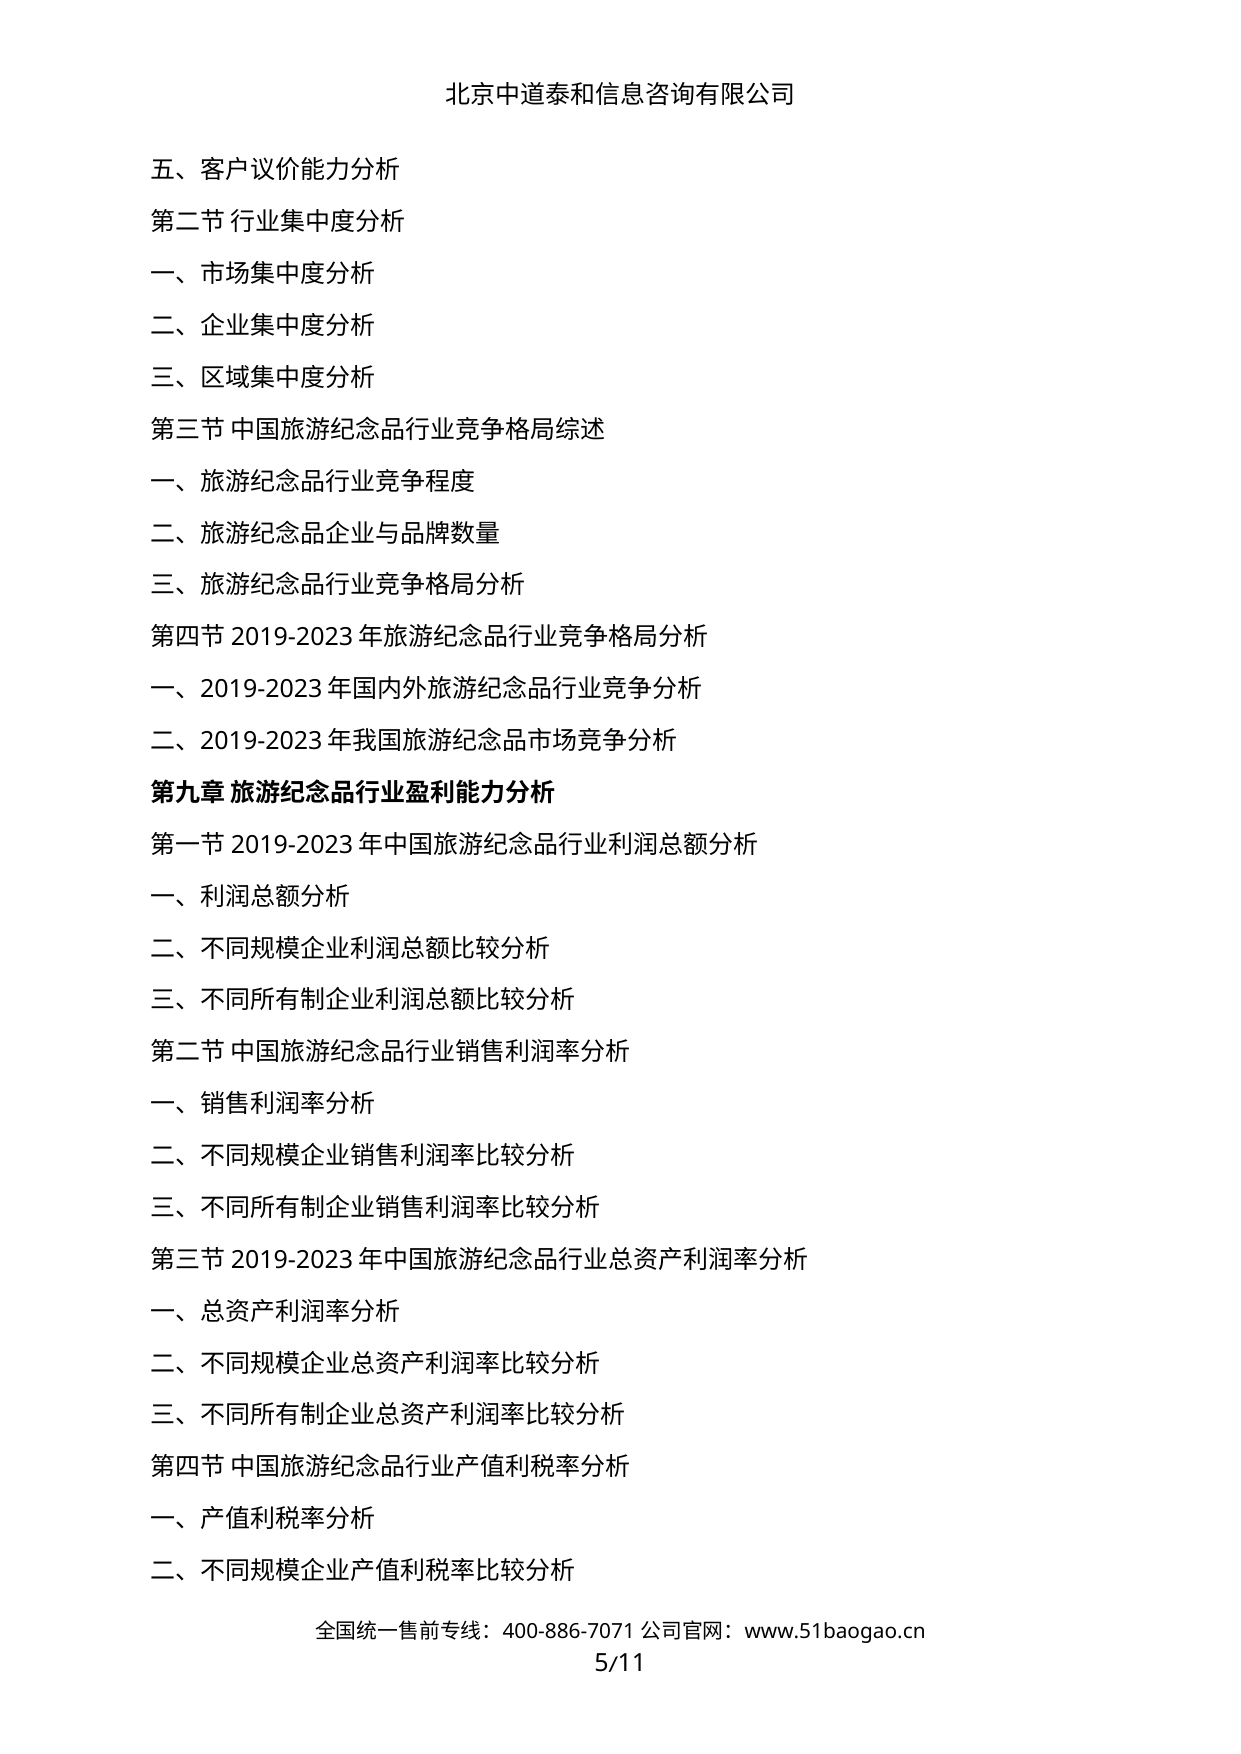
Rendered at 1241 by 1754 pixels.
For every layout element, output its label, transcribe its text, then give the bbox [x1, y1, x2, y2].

text 三、区域集中度分析 [150, 357, 1090, 394]
text 三、不同所有制企业销售利润率比较分析 [150, 1187, 1090, 1224]
text 第三节 2019-2023年中国旅游纪念品行业总资产利润率分析 [150, 1239, 1090, 1276]
text 三、不同所有制企业利润总额比较分析 [150, 980, 1090, 1016]
text 三、不同所有制企业总资产利润率比较分析 [150, 1395, 1090, 1431]
text 一、销售利润率分析 [150, 1084, 1090, 1120]
text 二、不同规模企业利润总额比较分析 [150, 928, 1090, 964]
text 第四节 2019-2023年旅游纪念品行业竞争格局分析 [150, 617, 1090, 653]
text 二、2019-2023年我国旅游纪念品市场竞争分析 [150, 721, 1090, 757]
text 一、总资产利润率分析 [150, 1291, 1090, 1327]
text 第二节 中国旅游纪念品行业销售利润率分析 [150, 1032, 1090, 1068]
text 三、旅游纪念品行业竞争格局分析 [150, 565, 1090, 601]
text 一、旅游纪念品行业竞争程度 [150, 461, 1090, 497]
text 二、不同规模企业产值利税率比较分析 [150, 1551, 1090, 1587]
text 五、客户议价能力分析 [150, 150, 1090, 186]
text 一、市场集中度分析 [150, 254, 1090, 290]
text 第一节 2019-2023年中国旅游纪念品行业利润总额分析 [150, 824, 1090, 861]
text 二、不同规模企业总资产利润率比较分析 [150, 1343, 1090, 1379]
text 二、企业集中度分析 [150, 306, 1090, 342]
text 一、产值利税率分析 [150, 1499, 1090, 1535]
text 一、利润总额分析 [150, 876, 1090, 912]
text 第三节 中国旅游纪念品行业竞争格局综述 [150, 409, 1090, 446]
text 第九章 旅游纪念品行业盈利能力分析 [150, 772, 1090, 809]
text 二、不同规模企业销售利润率比较分析 [150, 1136, 1090, 1172]
text 二、旅游纪念品企业与品牌数量 [150, 513, 1090, 549]
text 第二节 行业集中度分析 [150, 202, 1090, 238]
text 一、2019-2023年国内外旅游纪念品行业竞争分析 [150, 669, 1090, 705]
text 第四节 中国旅游纪念品行业产值利税率分析 [150, 1447, 1090, 1483]
